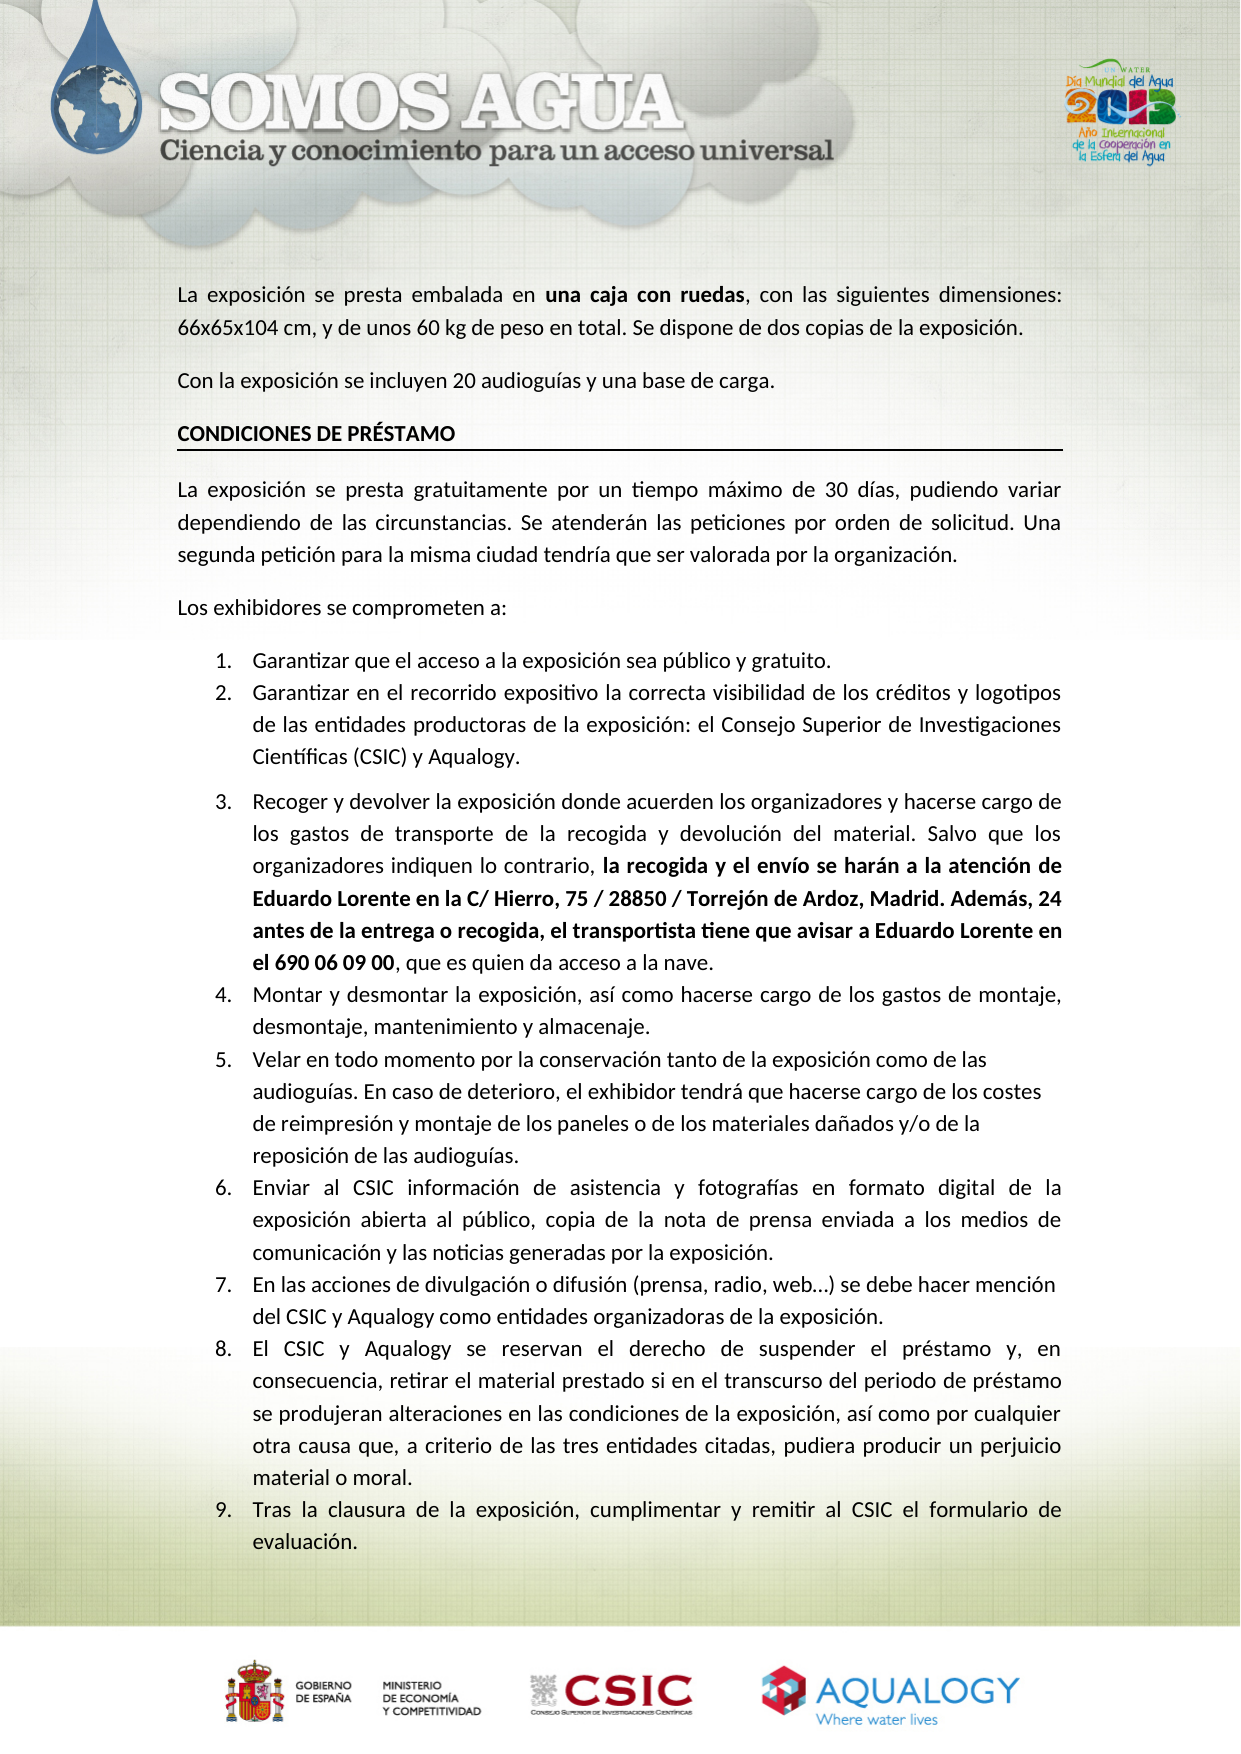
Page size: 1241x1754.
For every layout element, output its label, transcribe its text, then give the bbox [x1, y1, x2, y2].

picture [0, 0, 1241, 640]
list Tras la clausura de la exposición, cumplimentar y remitir al CSIC el formulario de evaluación. [215, 1495, 1063, 1556]
text CONDICIONES DE PRÉSTAMO [177, 419, 1063, 449]
text La exposición se presta gratuitamente por un tiempo máximo de 30 días, pudiendo variar dependiendo de las circunstancias. Se atenderán las peticiones por orden de solicitud. Una segunda petición para la misma ciudad tendría que ser valorada por la organización. [177, 476, 1063, 568]
list Recoger y devolver la exposición donde acuerden los organizadores y hacerse cargo de los gastos de transporte de la recogida y devolución del material. Salvo que los organizadores indiquen lo contrario, la recogida y el envío se harán a la atención de Eduardo Lorente en la C/ Hierro, 75 / 28850 / Torrejón de Ardoz, Madrid. Además, 24 antes de la entrega o recogida, el transportista tiene que avisar a Eduardo Lorente en el 690 06 09 00, que es quien da acceso a la nave. [215, 787, 1063, 976]
text La exposición se presta embalada en una caja con ruedas, con las siguientes dimensiones: 66x65x104 cm, y de unos 60 kg de peso en total. Se dispone de dos copias de la exposición. [177, 281, 1063, 341]
list Enviar al CSIC información de asistencia y fotografías en formato digital de la exposición abierta al público, copia de la nota de prensa enviada a los medios de comunicación y las noticias generadas por la exposición. [215, 1173, 1063, 1266]
list El CSIC y Aqualogy se reservan el derecho de suspender el préstamo y, en consecuencia, retirar el material prestado si en el transcurso del periodo de préstamo se produjeran alteraciones en las condiciones de la exposición, así como por cualquier otra causa que, a criterio de las tres entidades citadas, pudiera producir un perjuicio material o moral. [215, 1334, 1063, 1491]
list Garantizar que el acceso a la exposición sea público y gratuito. [215, 646, 1063, 674]
list Garantizar en el recorrido expositivo la correcta visibilidad de los créditos y logotipos de las entidades productoras de la exposición: el Consejo Superior de Investigaciones Científicas (CSIC) y Aqualogy. [215, 678, 1063, 771]
text Los exhibidores se comprometen a: [177, 593, 1063, 621]
picture [0, 1347, 1241, 1754]
text Con la exposición se incluyen 20 audioguías y una base de carga. [177, 366, 1063, 394]
list En las acciones de divulgación o difusión (prensa, radio, web…) se debe hacer mención del CSIC y Aqualogy como entidades organizadoras de la exposición. [215, 1270, 1063, 1330]
list Montar y desmontar la exposición, así como hacerse cargo de los gastos de montaje, desmontaje, mantenimiento y almacenaje. [215, 980, 1063, 1041]
list Velar en todo momento por la conservación tanto de la exposición como de las audioguías. En caso de deterioro, el exhibidor tendrá que hacerse cargo de los costes de reimpresión y montaje de los paneles o de los materiales dañados y/o de la reposición de las audioguías. [215, 1045, 1063, 1169]
